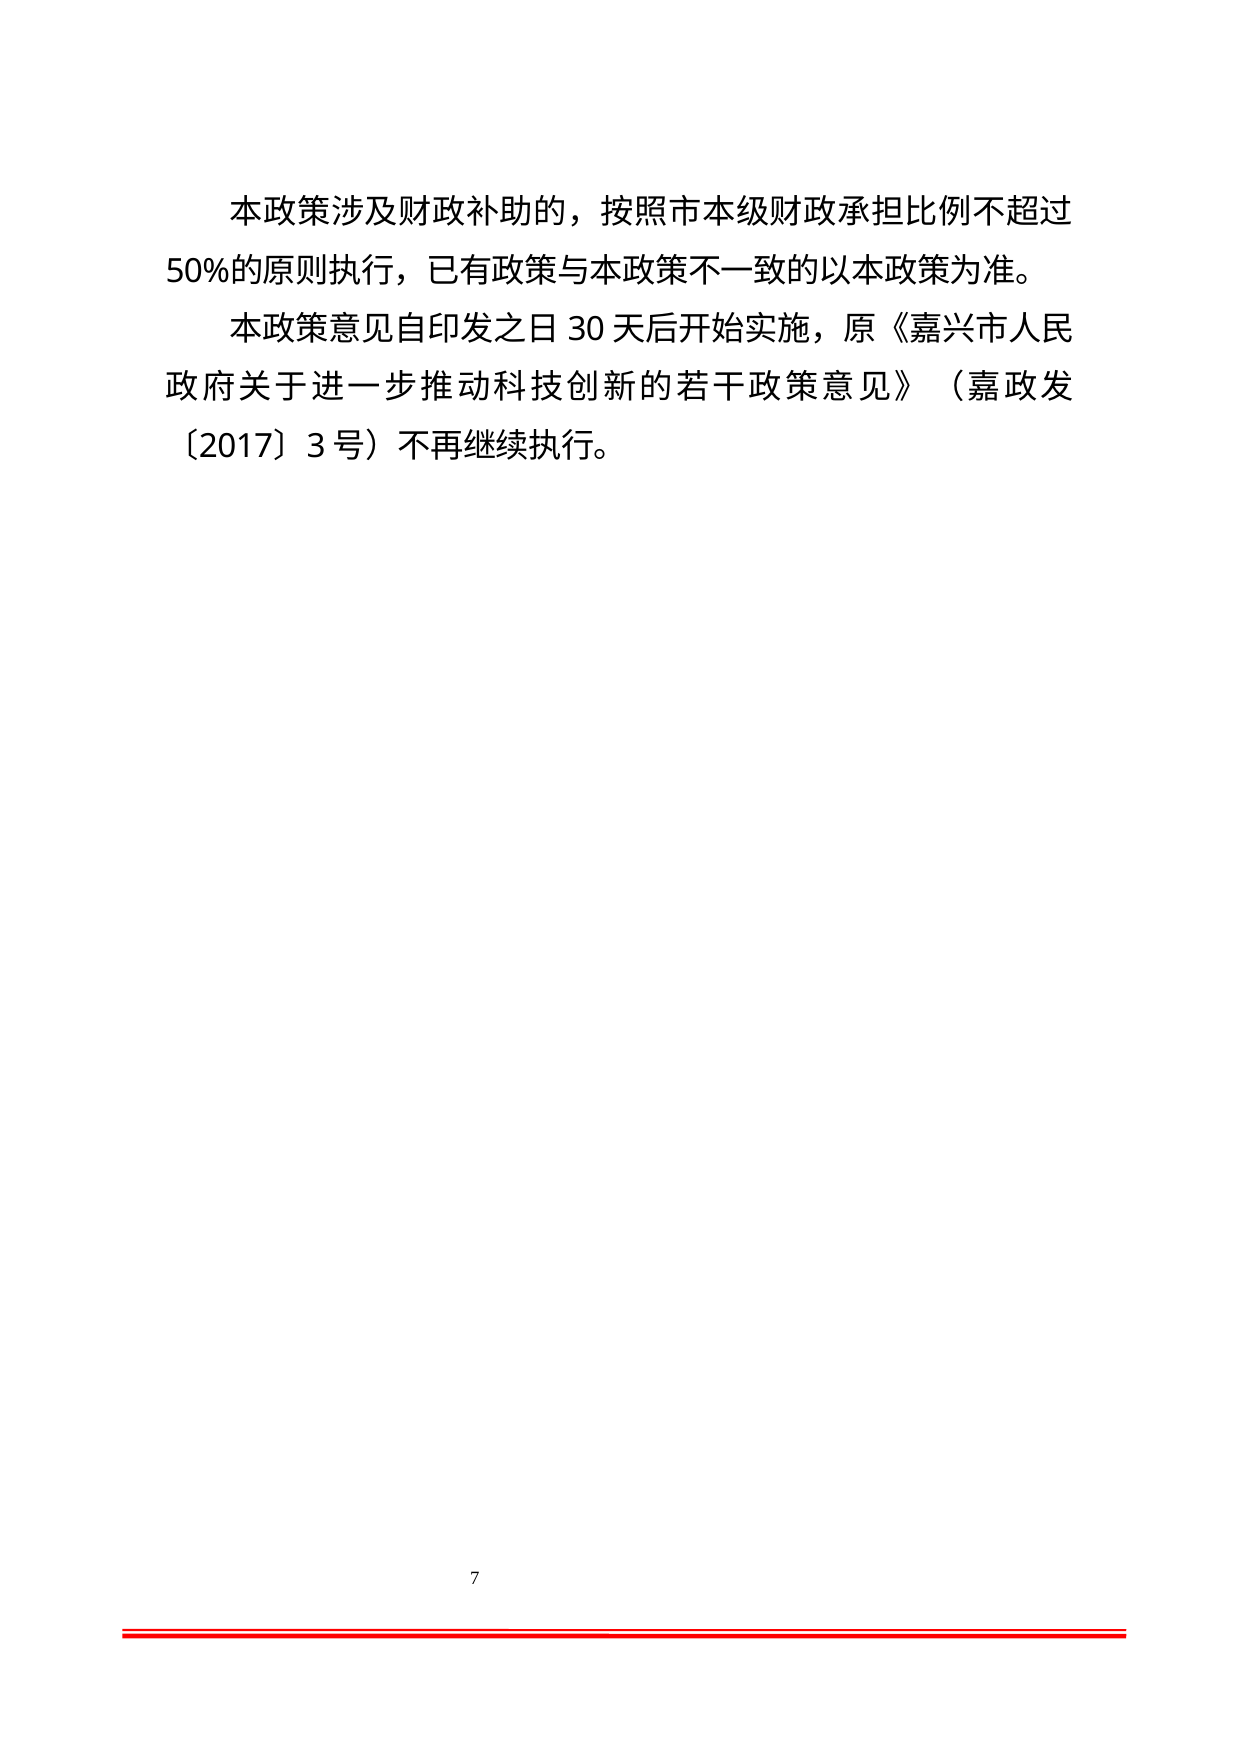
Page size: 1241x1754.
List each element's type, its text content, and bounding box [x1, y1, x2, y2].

text 本政策意见自印发之日30天后开始实施，原《嘉兴市人民政府关于进一步推动科技创新的若干政策意见》（嘉政发〔2017〕3号）不再继续执行。 [165, 294, 1075, 469]
text 本政策涉及财政补助的，按照市本级财政承担比例不超过50%的原则执行，已有政策与本政策不一致的以本政策为准。 [165, 177, 1075, 294]
